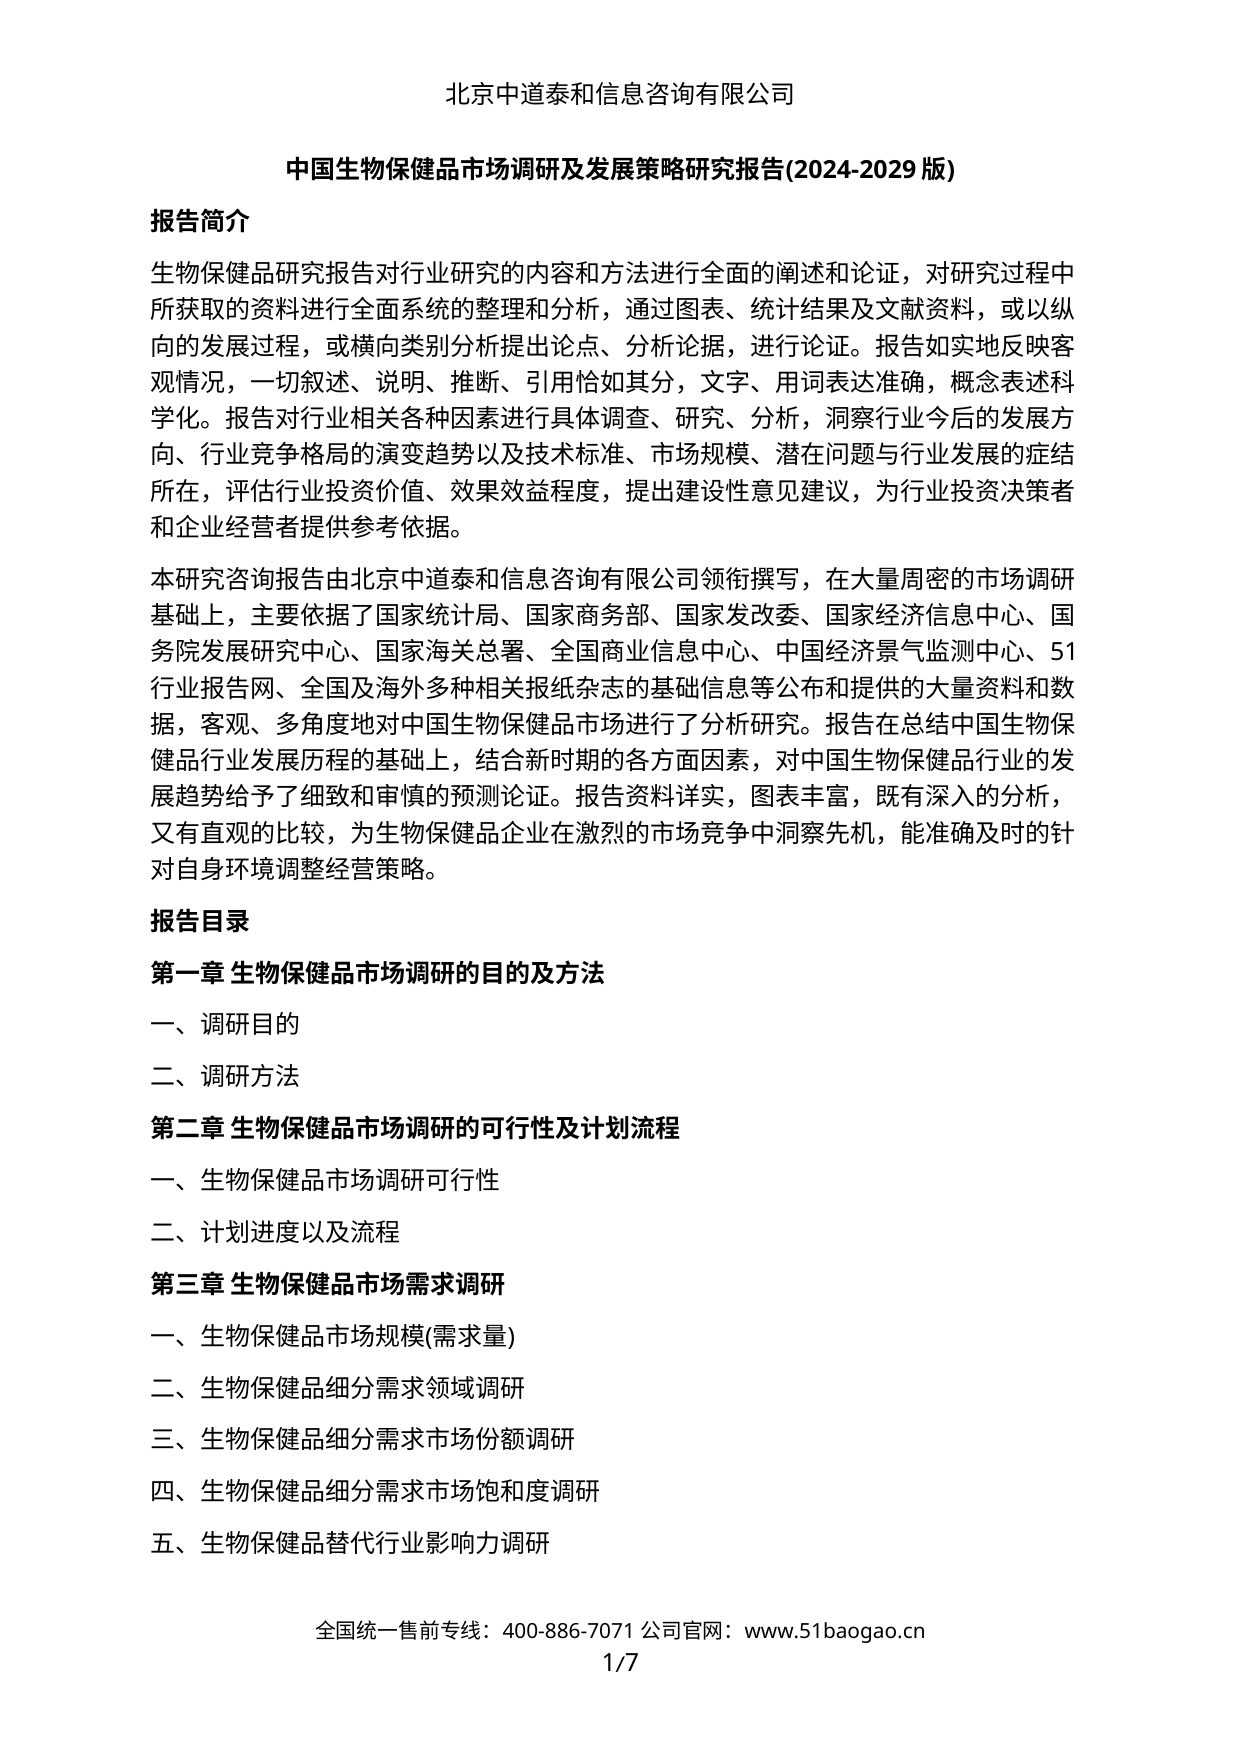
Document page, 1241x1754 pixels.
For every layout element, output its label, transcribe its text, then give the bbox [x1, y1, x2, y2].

text 一、生物保健品市场调研可行性 [150, 1161, 1090, 1197]
text 第二章 生物保健品市场调研的可行性及计划流程 [150, 1109, 1090, 1145]
text 二、生物保健品细分需求领域调研 [150, 1368, 1090, 1404]
text 二、计划进度以及流程 [150, 1212, 1090, 1249]
text 五、生物保健品替代行业影响力调研 [150, 1524, 1090, 1560]
text 二、调研方法 [150, 1057, 1090, 1093]
text 报告目录 [150, 901, 1090, 937]
text 三、生物保健品细分需求市场份额调研 [150, 1420, 1090, 1456]
text 第三章 生物保健品市场需求调研 [150, 1264, 1090, 1301]
text 第一章 生物保健品市场调研的目的及方法 [150, 953, 1090, 989]
text 生物保健品研究报告对行业研究的内容和方法进行全面的阐述和论证，对研究过程中所获取的资料进行全面系统的整理和分析，通过图表、统计结果及文献资料，或以纵向的发展过程，或横向类别分析提出论点、分析论据，进行论证。报告如实地反映客观情况，一切叙述、说明、推断、引用恰如其分，文字、用词表达准确，概念表述科学化。报告对行业相关各种因素进行具体调查、研究、分析，洞察行业今后的发展方向、行业竞争格局的演变趋势以及技术标准、市场规模、潜在问题与行业发展的症结所在，评估行业投资价值、效果效益程度，提出建设性意见建议，为行业投资决策者和企业经营者提供参考依据。 [150, 254, 1090, 544]
text 四、生物保健品细分需求市场饱和度调研 [150, 1472, 1090, 1508]
text 报告简介 [150, 202, 1090, 238]
text 一、调研目的 [150, 1005, 1090, 1041]
text 中国生物保健品市场调研及发展策略研究报告(2024-2029版) [150, 150, 1090, 186]
text 本研究咨询报告由北京中道泰和信息咨询有限公司领衔撰写，在大量周密的市场调研基础上，主要依据了国家统计局、国家商务部、国家发改委、国家经济信息中心、国务院发展研究中心、国家海关总署、全国商业信息中心、中国经济景气监测中心、51行业报告网、全国及海外多种相关报纸杂志的基础信息等公布和提供的大量资料和数据，客观、多角度地对中国生物保健品市场进行了分析研究。报告在总结中国生物保健品行业发展历程的基础上，结合新时期的各方面因素，对中国生物保健品行业的发展趋势给予了细致和审慎的预测论证。报告资料详实，图表丰富，既有深入的分析，又有直观的比较，为生物保健品企业在激烈的市场竞争中洞察先机，能准确及时的针对自身环境调整经营策略。 [150, 559, 1090, 886]
text 一、生物保健品市场规模(需求量) [150, 1316, 1090, 1352]
